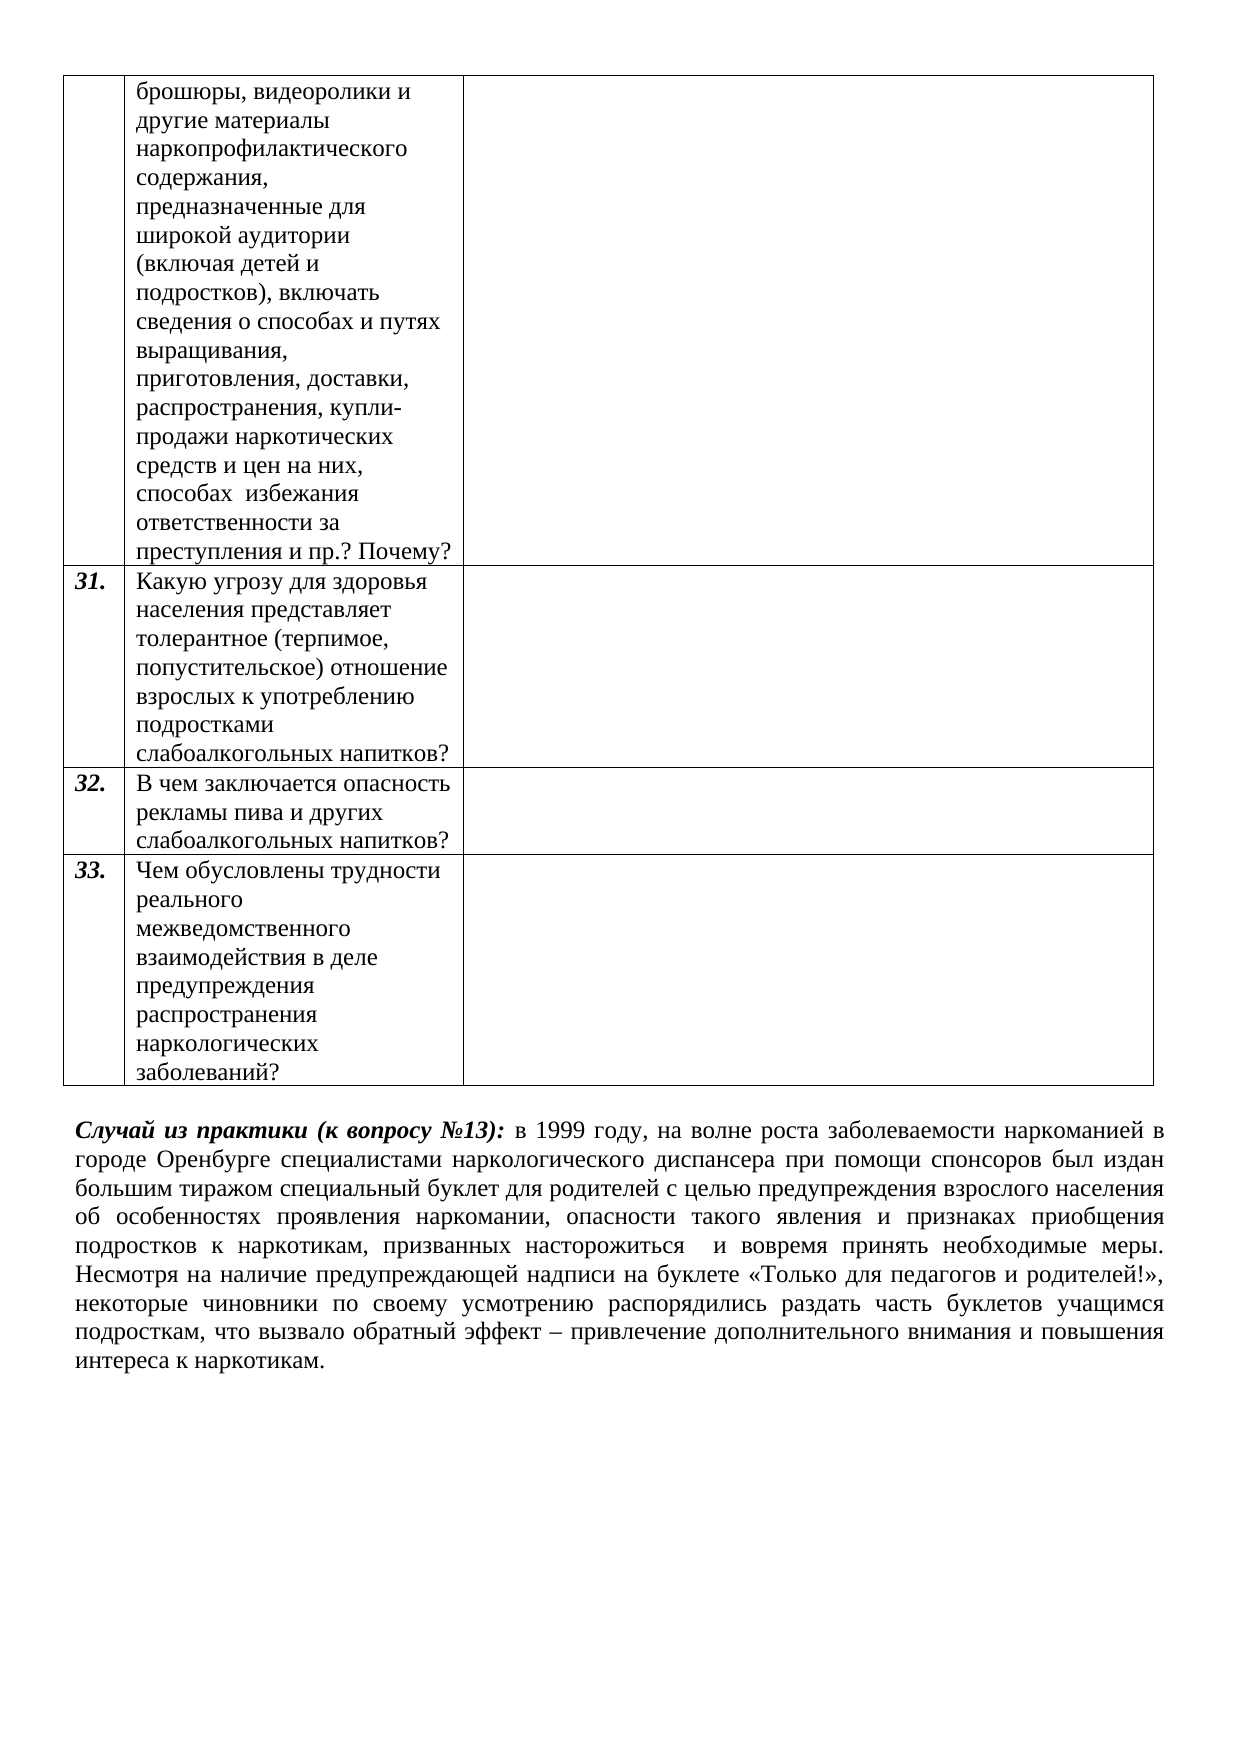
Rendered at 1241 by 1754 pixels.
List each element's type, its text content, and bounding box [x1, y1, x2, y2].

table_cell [125, 76, 463, 565]
table_cell [464, 768, 1153, 854]
table_cell [464, 855, 1153, 1085]
table_cell [64, 855, 124, 1085]
text Случай из практики (к вопросу №13): в 1999 году, на волне роста заболеваемости наркоманией в городе Оренбурге специалистами наркологического диспансера при помощи спонсоров был издан большим тиражом специальный буклет для родителей с целью предупреждения взрослого населения об особенностях проявления наркомании, опасности такого явления и признаках приобщения подростков к наркотикам, призванных насторожиться и вовремя принять необходимые меры. Несмотря на наличие предупреждающей надписи на буклете «Только для педагогов и родителей!», некоторые чиновники по своему усмотрению распорядились раздать часть буклетов учащимся подросткам, что вызвало обратный эффект – привлечение дополнительного внимания и повышения интереса к наркотикам. [75, 1115, 1165, 1374]
table_cell [464, 566, 1153, 767]
table_cell [64, 76, 124, 565]
table_cell [64, 566, 124, 767]
table_cell Чем обусловлены трудности реального межведомственного взаимодействия в деле предупреждения распространения наркологических заболеваний? [125, 855, 463, 1085]
table_cell Какую угрозу для здоровья населения представляет толерантное (терпимое, попустительское) отношение взрослых к употреблению подростками слабоалкогольных напитков? [125, 566, 463, 767]
table_cell В чем заключается опасность рекламы пива и других слабоалкогольных напитков? [125, 768, 463, 854]
table_cell [464, 76, 1153, 565]
table_cell [64, 768, 124, 854]
